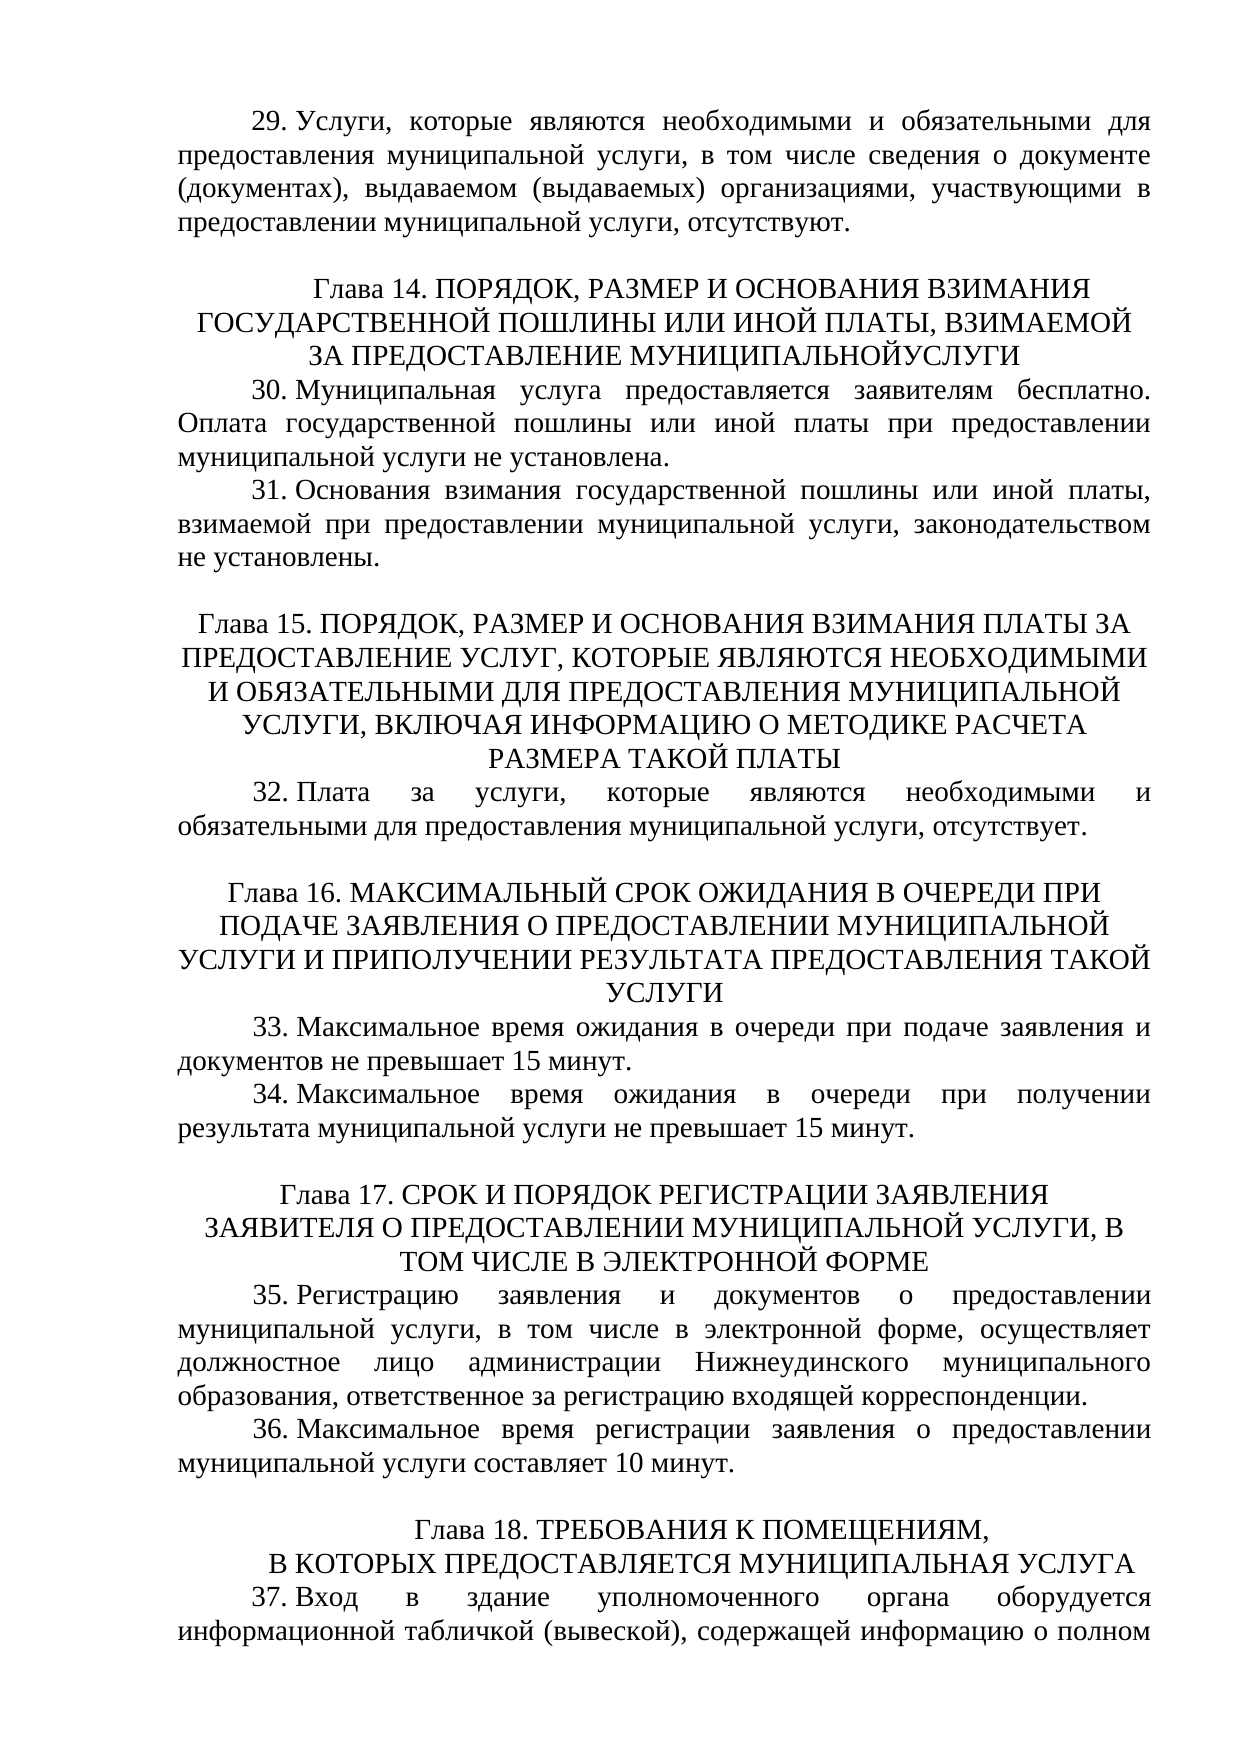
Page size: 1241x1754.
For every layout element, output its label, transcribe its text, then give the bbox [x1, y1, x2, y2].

text 36. Максимальное время регистрации заявления о предоставлении муниципальной услуги составляет 10 минут. [177, 1412, 1152, 1479]
text 32. Плата за услуги, которые являются необходимыми и обязательными для предоставления муниципальной услуги, отсутствует. [177, 774, 1152, 841]
text ЗАЯВИТЕЛЯ О ПРЕДОСТАВЛЕНИИ МУНИЦИПАЛЬНОЙ УСЛУГИ, В ТОМ ЧИСЛЕ В ЭЛЕКТРОННОЙ ФОРМЕ [177, 1210, 1152, 1277]
text 35. Регистрацию заявления и документов о предоставлении муниципальной услуги, в том числе в электронной форме, осуществляет должностное лицо администрации Нижнеудинского муниципального образования, ответственное за регистрацию входящей корреспонденции. [177, 1277, 1152, 1412]
text В КОТОРЫХ ПРЕДОСТАВЛЯЕТСЯ МУНИЦИПАЛЬНАЯ УСЛУГА [177, 1546, 1152, 1579]
text Глава 17. СРОК И ПОРЯДОК РЕГИСТРАЦИИ ЗАЯВЛЕНИЯ [177, 1177, 1152, 1210]
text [177, 1579, 1152, 1646]
text 29. Услуги, которые являются необходимыми и обязательными для предоставления муниципальной услуги, в том числе сведения о документе (документах), выдаваемом (выдаваемых) организациями, участвующими в предоставлении муниципальной услуги, отсутствуют. [177, 103, 1152, 238]
text Глава 18. ТРЕБОВАНИЯ К ПОМЕЩЕНИЯМ, [177, 1512, 1152, 1546]
text Глава 14. ПОРЯДОК, РАЗМЕР И ОСНОВАНИЯ ВЗИМАНИЯ ГОСУДАРСТВЕННОЙ ПОШЛИНЫ ИЛИ ИНОЙ ПЛАТЫ, ВЗИМАЕМОЙ ЗА ПРЕДОСТАВЛЕНИЕ МУНИЦИПАЛЬНОЙУСЛУГИ [177, 271, 1152, 372]
text Глава 16. МАКСИМАЛЬНЫЙ СРОК ОЖИДАНИЯ В ОЧЕРЕДИ ПРИ ПОДАЧЕ ЗАЯВЛЕНИЯ О ПРЕДОСТАВЛЕНИИ МУНИЦИПАЛЬНОЙ УСЛУГИ И ПРИПОЛУЧЕНИИ РЕЗУЛЬТАТА ПРЕДОСТАВЛЕНИЯ ТАКОЙ УСЛУГИ [177, 875, 1152, 1009]
text 34. Максимальное время ожидания в очереди при получении результата муниципальной услуги не превышает 15 минут. [177, 1076, 1152, 1143]
text 33. Максимальное время ожидания в очереди при подаче заявления и документов не превышает 15 минут. [177, 1009, 1152, 1076]
text 30. Муниципальная услуга предоставляется заявителям бесплатно. Оплата государственной пошлины или иной платы при предоставлении муниципальной услуги не установлена. [177, 372, 1152, 472]
text Глава 15. ПОРЯДОК, РАЗМЕР И ОСНОВАНИЯ ВЗИМАНИЯ ПЛАТЫ ЗА ПРЕДОСТАВЛЕНИЕ УСЛУГ, КОТОРЫЕ ЯВЛЯЮТСЯ НЕОБХОДИМЫМИ И ОБЯЗАТЕЛЬНЫМИ ДЛЯ ПРЕДОСТАВЛЕНИЯ МУНИЦИПАЛЬНОЙ УСЛУГИ, ВКЛЮЧАЯ ИНФОРМАЦИЮ О МЕТОДИКЕ РАСЧЕТА РАЗМЕРА ТАКОЙ ПЛАТЫ [177, 607, 1152, 774]
text 31. Основания взимания государственной пошлины или иной платы, взимаемой при предоставлении муниципальной услуги, законодательством не установлены. [177, 472, 1152, 573]
